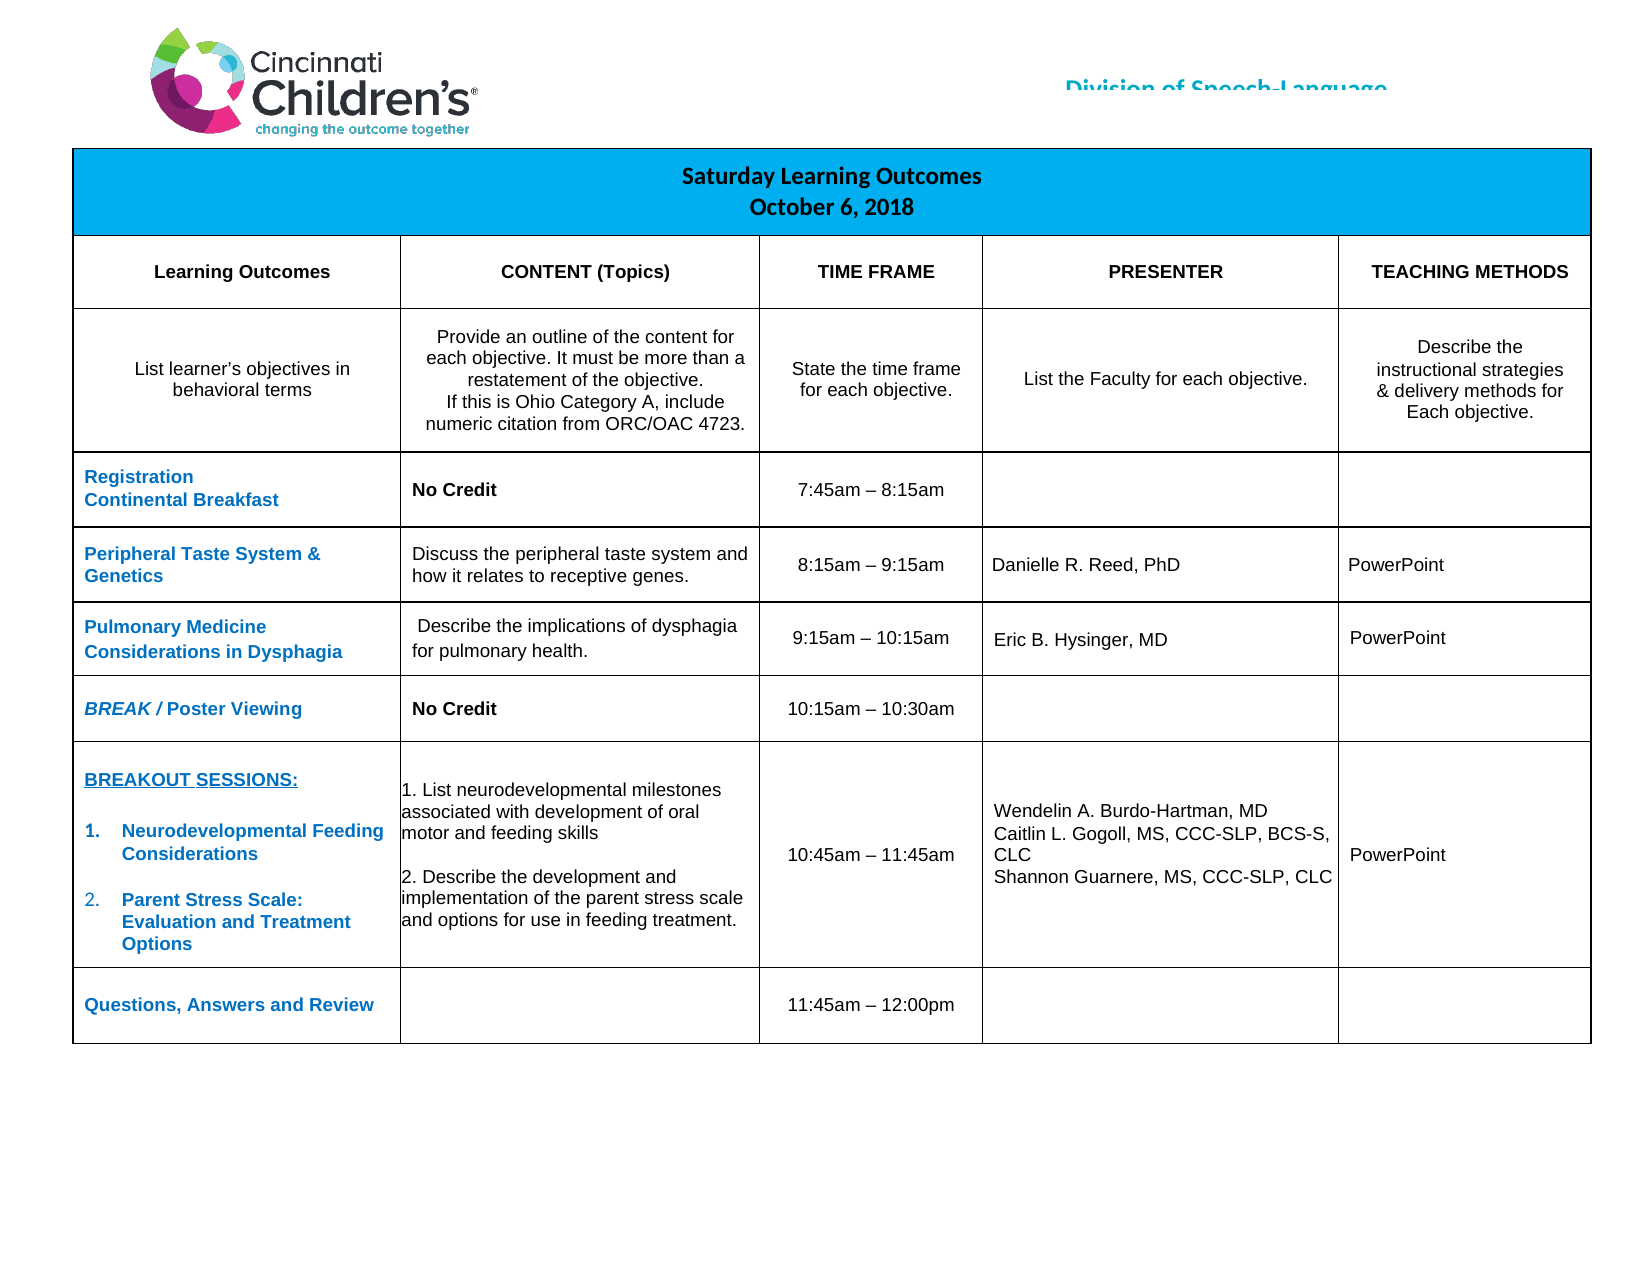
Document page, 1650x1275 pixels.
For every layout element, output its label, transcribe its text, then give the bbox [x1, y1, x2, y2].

table_cell [1339, 968, 1590, 1043]
table_cell State the time frame for each objective. [760, 309, 982, 451]
table_cell 11:45am – 12:00pm [760, 968, 982, 1043]
table_cell BREAK / Poster Viewing [74, 676, 400, 741]
table_cell 10:15am – 10:30am [760, 676, 982, 741]
table_cell 10:45am – 11:45am [760, 742, 982, 967]
picture [149, 26, 478, 138]
table_cell PowerPoint [1339, 603, 1590, 674]
table_cell Peripheral Taste System & Genetics [74, 528, 400, 601]
table_header Saturday Learning Outcomes October 6, 2018 [74, 149, 1590, 235]
table_cell No Credit [401, 453, 759, 526]
table_cell List the Faculty for each objective. [983, 309, 1338, 451]
table_cell Describe the instructional strategies & delivery methods for Each objective. [1339, 309, 1590, 451]
table_cell Wendelin A. Burdo-Hartman, MD Caitlin L. Gogoll, MS, CCC-SLP, BCS-S, CLC Shannon Guarnere, MS, CCC-SLP, CLC [983, 742, 1338, 967]
table_cell Describe the implications of dysphagia for pulmonary health. [401, 603, 759, 674]
table_cell 7:45am – 8:15am [760, 453, 982, 526]
table_cell [401, 968, 759, 1043]
table_cell [983, 676, 1338, 741]
table_cell Provide an outline of the content for each objective. It must be more than a restatement of the objective. If this is Ohio Category A, include numeric citation from ORC/OAC 4723. [401, 309, 759, 451]
table_cell [983, 453, 1338, 526]
table_cell No Credit [401, 676, 759, 741]
table_cell Pulmonary Medicine Considerations in Dysphagia [74, 603, 400, 674]
table_cell 8:15am – 9:15am [760, 528, 982, 601]
table_cell 1. List neurodevelopmental milestones associated with development of oral motor and feeding skills 2. Describe the development and implementation of the parent stress scale and options for use in feeding treatment. [401, 742, 759, 967]
table_cell TEACHING METHODS [1339, 236, 1590, 308]
table_cell List learner’s objectives in behavioral terms [74, 309, 400, 451]
table_cell CONTENT (Topics) [401, 236, 759, 308]
table_cell Danielle R. Reed, PhD [983, 528, 1338, 601]
table_cell Learning Outcomes [74, 236, 400, 308]
table_cell Eric B. Hysinger, MD [983, 603, 1338, 674]
table_cell [983, 968, 1338, 1043]
table_cell PRESENTER [983, 236, 1338, 308]
table_cell BREAKOUT SESSIONS: Neurodevelopmental Feeding Considerations Parent Stress Scale: Evaluation and Treatment Options [74, 742, 400, 967]
table_cell Discuss the peripheral taste system and how it relates to receptive genes. [401, 528, 759, 601]
table_cell 9:15am – 10:15am [760, 603, 982, 674]
table_cell Questions, Answers and Review [74, 968, 400, 1043]
table_cell PowerPoint [1339, 528, 1590, 601]
table_cell [1339, 676, 1590, 741]
table_cell [1339, 453, 1590, 526]
table_cell PowerPoint [1339, 742, 1590, 967]
table_cell TIME FRAME [760, 236, 982, 308]
table_cell Registration Continental Breakfast [74, 453, 400, 526]
